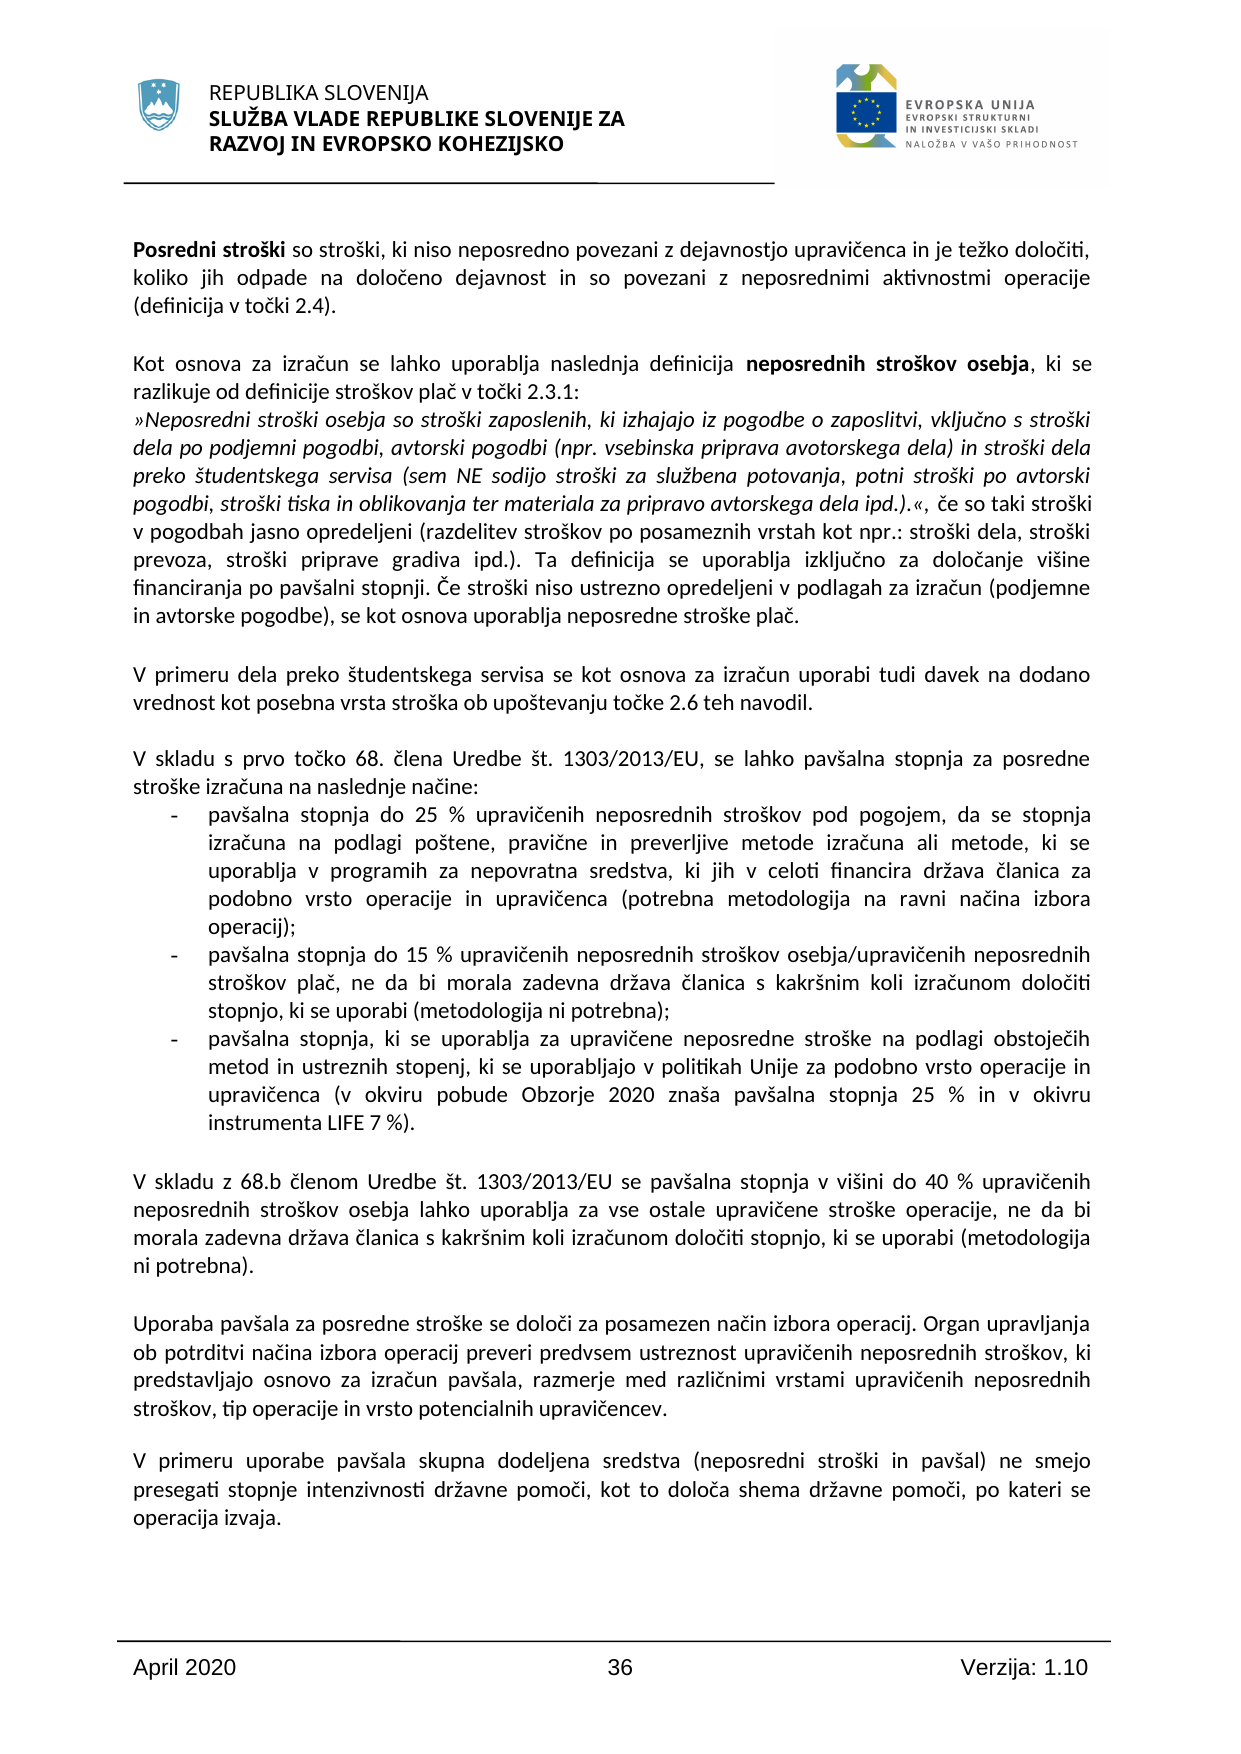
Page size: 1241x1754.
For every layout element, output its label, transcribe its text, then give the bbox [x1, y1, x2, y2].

text Uporaba pavšala za posredne stroške se določi za posamezen način izbora operacij. Organ upravljanja ob potrditvi načina izbora operacij preveri predvsem ustreznost upravičenih neposrednih stroškov, ki predstavljajo osnovo za izračun pavšala, razmerje med različnimi vrstami upravičenih neposrednih stroškov, tip operacije in vrsto potencialnih upravičencev. [133, 1309, 1092, 1422]
text »Neposredni stroški osebja so stroški zaposlenih, ki izhajajo iz pogodbe o zaposlitvi, vključno s stroški dela po podjemni pogodbi, avtorski pogodbi (npr. vsebinska priprava avotorskega dela) in stroški dela preko študentskega servisa (sem NE sodijo stroški za službena potovanja, potni stroški po avtorski pogodbi, stroški tiska in oblikovanja ter materiala za pripravo avtorskega dela ipd.).«, če so taki stroški v pogodbah jasno opredeljeni (razdelitev stroškov po posameznih vrstah kot npr.: stroški dela, stroški prevoza, stroški priprave gradiva ipd.). Ta definicija se uporablja izključno za določanje višine financiranja po pavšalni stopnji. Če stroški niso ustrezno opredeljeni v podlagah za izračun (podjemne in avtorske pogodbe), se kot osnova uporablja neposredne stroške plač. [133, 405, 1092, 629]
list pavšalna stopnja do 25 % upravičenih neposrednih stroškov pod pogojem, da se stopnja izračuna na podlagi poštene, pravične in preverljive metode izračuna ali metode, ki se uporablja v programih za nepovratna sredstva, ki jih v celoti financira država članica za podobno vrsto operacije in upravičenca (potrebna metodologija na ravni načina izbora operacij); [170, 800, 1092, 940]
text Kot osnova za izračun se lahko uporablja naslednja definicija neposrednih stroškov osebja, ki se razlikuje od definicije stroškov plač v točki 2.3.1: [133, 349, 1092, 405]
text Posredni stroški so stroški, ki niso neposredno povezani z dejavnostjo upravičenca in je težko določiti, koliko jih odpade na določeno dejavnost in so povezani z neposrednimi aktivnostmi operacije (definicija v točki 2.4). [133, 235, 1092, 319]
text V skladu z 68.b členom Uredbe št. 1303/2013/EU se pavšalna stopnja v višini do 40 % upravičenih neposrednih stroškov osebja lahko uporablja za vse ostale upravičene stroške operacije, ne da bi morala zadevna država članica s kakršnim koli izračunom določiti stopnjo, ki se uporabi (metodologija ni potrebna). [133, 1167, 1092, 1279]
text V primeru dela preko študentskega servisa se kot osnova za izračun uporabi tudi davek na dodano vrednost kot posebna vrsta stroška ob upoštevanju točke 2.6 teh navodil. [133, 660, 1092, 716]
text V skladu s prvo točko 68. člena Uredbe št. 1303/2013/EU, se lahko pavšalna stopnja za posredne stroške izračuna na naslednje načine: [133, 744, 1092, 800]
text V primeru uporabe pavšala skupna dodeljena sredstva (neposredni stroški in pavšal) ne smejo presegati stopnje intenzivnosti državne pomoči, kot to določa shema državne pomoči, po kateri se operacija izvaja. [133, 1447, 1092, 1531]
list pavšalna stopnja do 15 % upravičenih neposrednih stroškov osebja/upravičenih neposrednih stroškov plač, ne da bi morala zadevna država članica s kakršnim koli izračunom določiti stopnjo, ki se uporabi (metodologija ni potrebna); [170, 940, 1092, 1024]
list pavšalna stopnja, ki se uporablja za upravičene neposredne stroške na podlagi obstoječih metod in ustreznih stopenj, ki se uporabljajo v politikah Unije za podobno vrsto operacije in upravičenca (v okviru pobude Obzorje 2020 znaša pavšalna stopnja 25 % in v okivru instrumenta LIFE 7 %). [170, 1024, 1092, 1136]
picture [774, 28, 1109, 188]
picture [132, 73, 183, 131]
